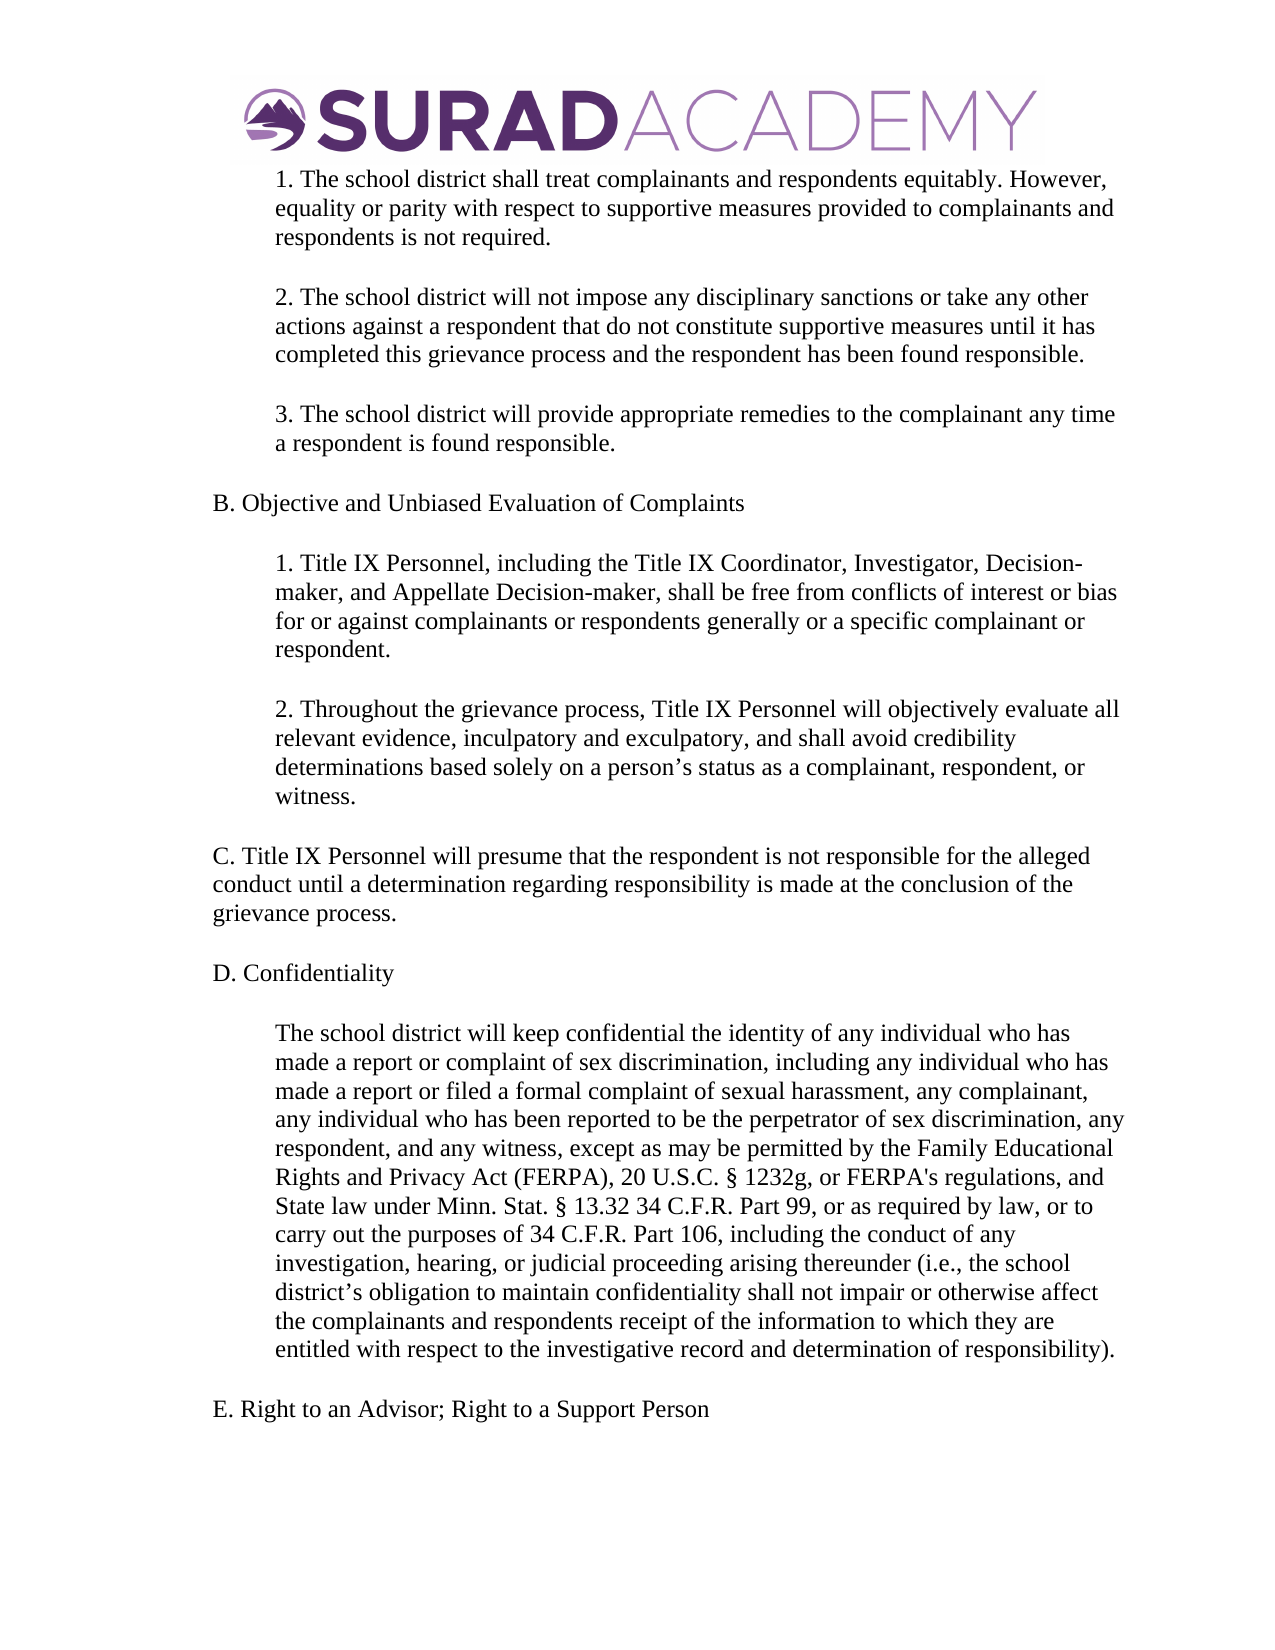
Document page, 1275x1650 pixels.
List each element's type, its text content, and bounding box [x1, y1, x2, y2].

text 1. Title IX Personnel, including the Title IX Coordinator, Investigator, Decision-maker, and Appellate Decision-maker, shall be free from conflicts of interest or bias for or against complainants or respondents generally or a specific complainant or respondent. [275, 548, 1125, 663]
text The school district will keep confidential the identity of any individual who has made a report or complaint of sex discrimination, including any individual who has made a report or filed a formal complaint of sexual harassment, any complainant, any individual who has been reported to be the perpetrator of sex discrimination, any respondent, and any witness, except as may be permitted by the Family Educational Rights and Privacy Act (FERPA), 20 U.S.C. § 1232g, or FERPA's regulations, and State law under Minn. Stat. § 13.32 34 C.F.R. Part 99, or as required by law, or to carry out the purposes of 34 C.F.R. Part 106, including the conduct of any investigation, hearing, or judicial proceeding arising thereunder (i.e., the school district’s obligation to maintain confidentiality shall not impair or otherwise affect the complainants and respondents receipt of the information to which they are entitled with respect to the investigative record and determination of responsibility). [275, 1018, 1125, 1363]
text E. Right to an Advisor; Right to a Support Person [212, 1394, 1125, 1423]
text C. Title IX Personnel will presume that the respondent is not responsible for the alleged conduct until a determination regarding responsibility is made at the conclusion of the grievance process. [212, 841, 1125, 927]
text D. Confidentiality [212, 958, 1125, 987]
text B. Objective and Unbiased Evaluation of Complaints [212, 488, 1125, 517]
text 2. Throughout the grievance process, Title IX Personnel will objectively evaluate all relevant evidence, inculpatory and exculpatory, and shall avoid credibility determinations based solely on a person’s status as a complainant, respondent, or witness. [275, 694, 1125, 809]
text 1. The school district shall treat complainants and respondents equitably. However, equality or parity with respect to supportive measures provided to complainants and respondents is not required. [275, 164, 1125, 251]
text 3. The school district will provide appropriate remedies to the complainant any time a respondent is found responsible. [275, 399, 1125, 457]
text 2. The school district will not impose any disciplinary sanctions or take any other actions against a respondent that do not constitute supportive measures until it has completed this grievance process and the respondent has been found responsible. [275, 282, 1125, 368]
picture [230, 75, 1045, 165]
